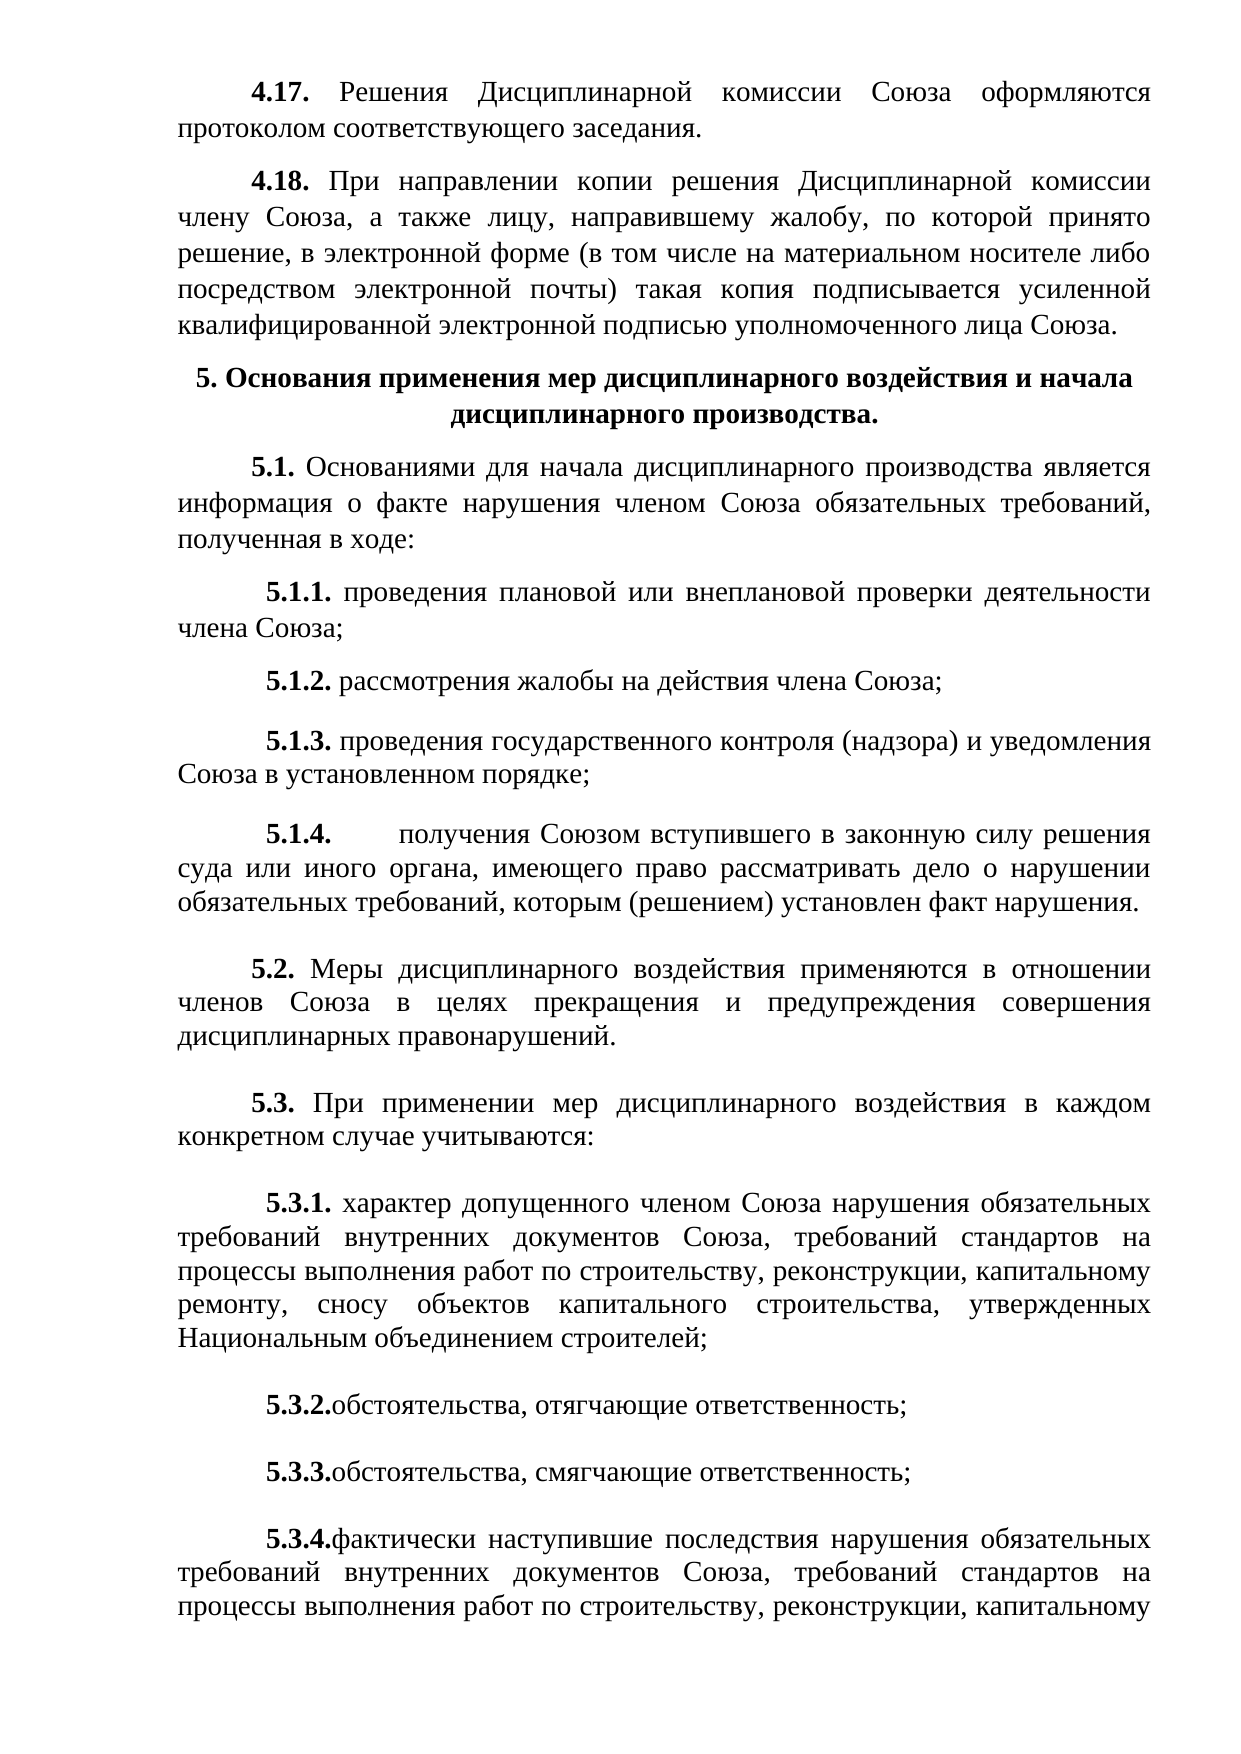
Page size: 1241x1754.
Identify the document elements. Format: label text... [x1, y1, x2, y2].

text 4.17. Решения Дисциплинарной комиссии Союза оформляются протоколом соответствующего заседания. [177, 74, 1152, 143]
text 5.3.3.обстоятельства, смягчающие ответственность; [177, 1454, 1152, 1487]
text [177, 1521, 1152, 1622]
text 5.3. При применении мер дисциплинарного воздействия в каждом конкретном случае учитываются: [177, 1085, 1152, 1152]
text 5.1.2. рассмотрения жалобы на действия члена Союза; [177, 663, 1152, 697]
text 5.1. Основаниями для начала дисциплинарного производства является информация о факте нарушения членом Союза обязательных требований, полученная в ходе: [177, 449, 1152, 555]
text 5.2. Меры дисциплинарного воздействия применяются в отношении членов Союза в целях прекращения и предупреждения совершения дисциплинарных правонарушений. [177, 951, 1152, 1051]
list получения Союзом вступившего в законную силу решения суда или иного органа, имеющего право рассматривать дело о нарушении обязательных требований, которым (решением) установлен факт нарушения. [177, 817, 1152, 917]
text 5. Основания применения мер дисциплинарного воздействия и начала дисциплинарного производства. [177, 360, 1152, 430]
text 4.18. При направлении копии решения Дисциплинарной комиссии члену Союза, а также лицу, направившему жалобу, по которой принято решение, в электронной форме (в том числе на материальном носителе либо посредством электронной почты) такая копия подписывается усиленной квалифицированной электронной подписью уполномоченного лица Союза. [177, 163, 1152, 341]
text 5.1.1. проведения плановой или внеплановой проверки деятельности члена Союза; [177, 574, 1152, 644]
text 5.3.1. характер допущенного членом Союза нарушения обязательных требований внутренних документов Союза, требований стандартов на процессы выполнения работ по строительству, реконструкции, капитальному ремонту, сносу объектов капитального строительства, утвержденных Национальным объединением строителей; [177, 1186, 1152, 1353]
text 5.3.2.обстоятельства, отягчающие ответственность; [177, 1387, 1152, 1420]
text 5.1.3. проведения государственного контроля (надзора) и уведомления Союза в установленном порядке; [177, 723, 1152, 790]
